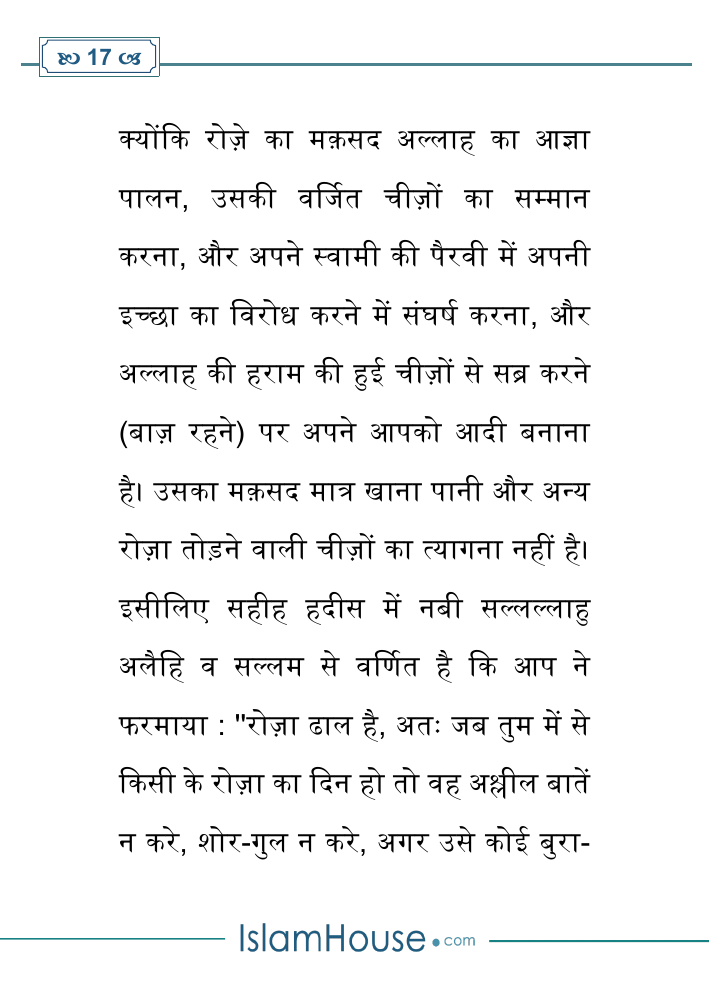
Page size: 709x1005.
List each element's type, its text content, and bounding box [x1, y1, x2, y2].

picture [232, 918, 709, 959]
picture [0, 918, 226, 955]
